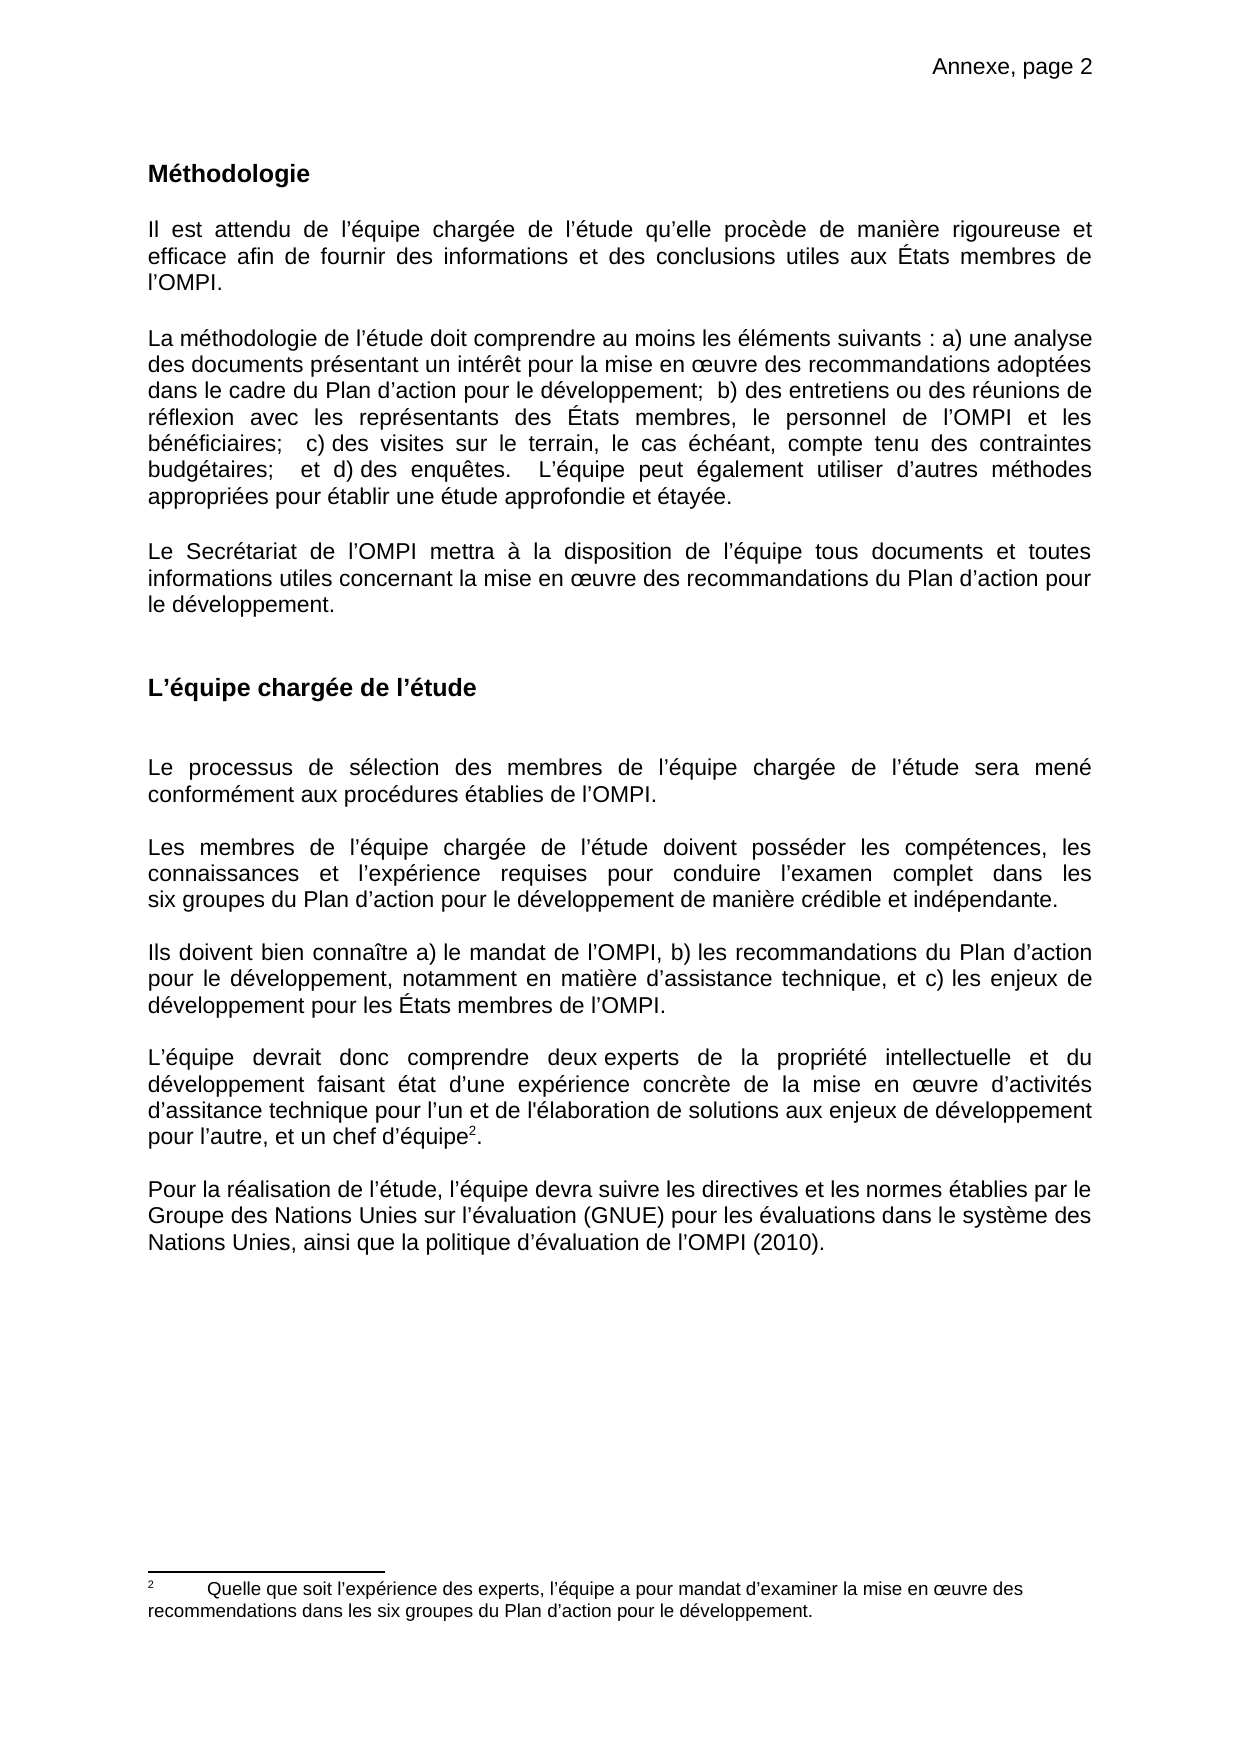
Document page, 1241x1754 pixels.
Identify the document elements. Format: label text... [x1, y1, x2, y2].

text L’équipe devrait donc comprendre deux experts de la propriété intellectuelle et du développement faisant état d’une expérience concrète de la mise en œuvre d’activités d’assitance technique pour l’un et de l'élaboration de solutions aux enjeux de développement pour l’autre, et un chef d’équipe. [148, 1044, 1092, 1150]
text Pour la réalisation de l’étude, l’équipe devra suivre les directives et les normes établies par le Groupe des Nations Unies sur l’évaluation (GNUE) pour les évaluations dans le système des Nations Unies, ainsi que la politique d’évaluation de l’OMPI (2010). [148, 1176, 1092, 1255]
text Il est attendu de l’équipe chargée de l’étude qu’elle procède de manière rigoureuse et efficace afin de fournir des informations et des conclusions utiles aux États membres de l’OMPI. [148, 216, 1092, 296]
text Méthodologie [148, 158, 1092, 187]
text Le Secrétariat de l’OMPI mettra à la disposition de l’équipe tous documents et toutes informations utiles concernant la mise en œuvre des recommandations du Plan d’action pour le développement. [148, 538, 1092, 617]
text La méthodologie de l’étude doit comprendre au moins les éléments suivants : a) une analyse des documents présentant un intérêt pour la mise en œuvre des recommandations adoptées dans le cadre du Plan d’action pour le développement; b) des entretiens ou des réunions de réflexion avec les représentants des États membres, le personnel de l’OMPI et les bénéficiaires; c) des visites sur le terrain, le cas échéant, compte tenu des contraintes budgétaires; et d) des enquêtes. L’équipe peut également utiliser d’autres méthodes appropriées pour établir une étude approfondie et étayée. [148, 325, 1092, 509]
text L’équipe chargée de l’étude [148, 673, 1092, 702]
text Le processus de sélection des membres de l’équipe chargée de l’étude sera mené conformément aux procédures établies de l’OMPI. [148, 754, 1092, 807]
text Les membres de l’équipe chargée de l’étude doivent posséder les compétences, les connaissances et l’expérience requises pour conduire l’examen complet dans les six groupes du Plan d’action pour le développement de manière crédible et indépendante. [148, 833, 1092, 912]
text Ils doivent bien connaître a) le mandat de l’OMPI, b) les recommandations du Plan d’action pour le développement, notamment en matière d’assistance technique, et c) les enjeux de développement pour les États membres de l’OMPI. [148, 939, 1092, 1018]
